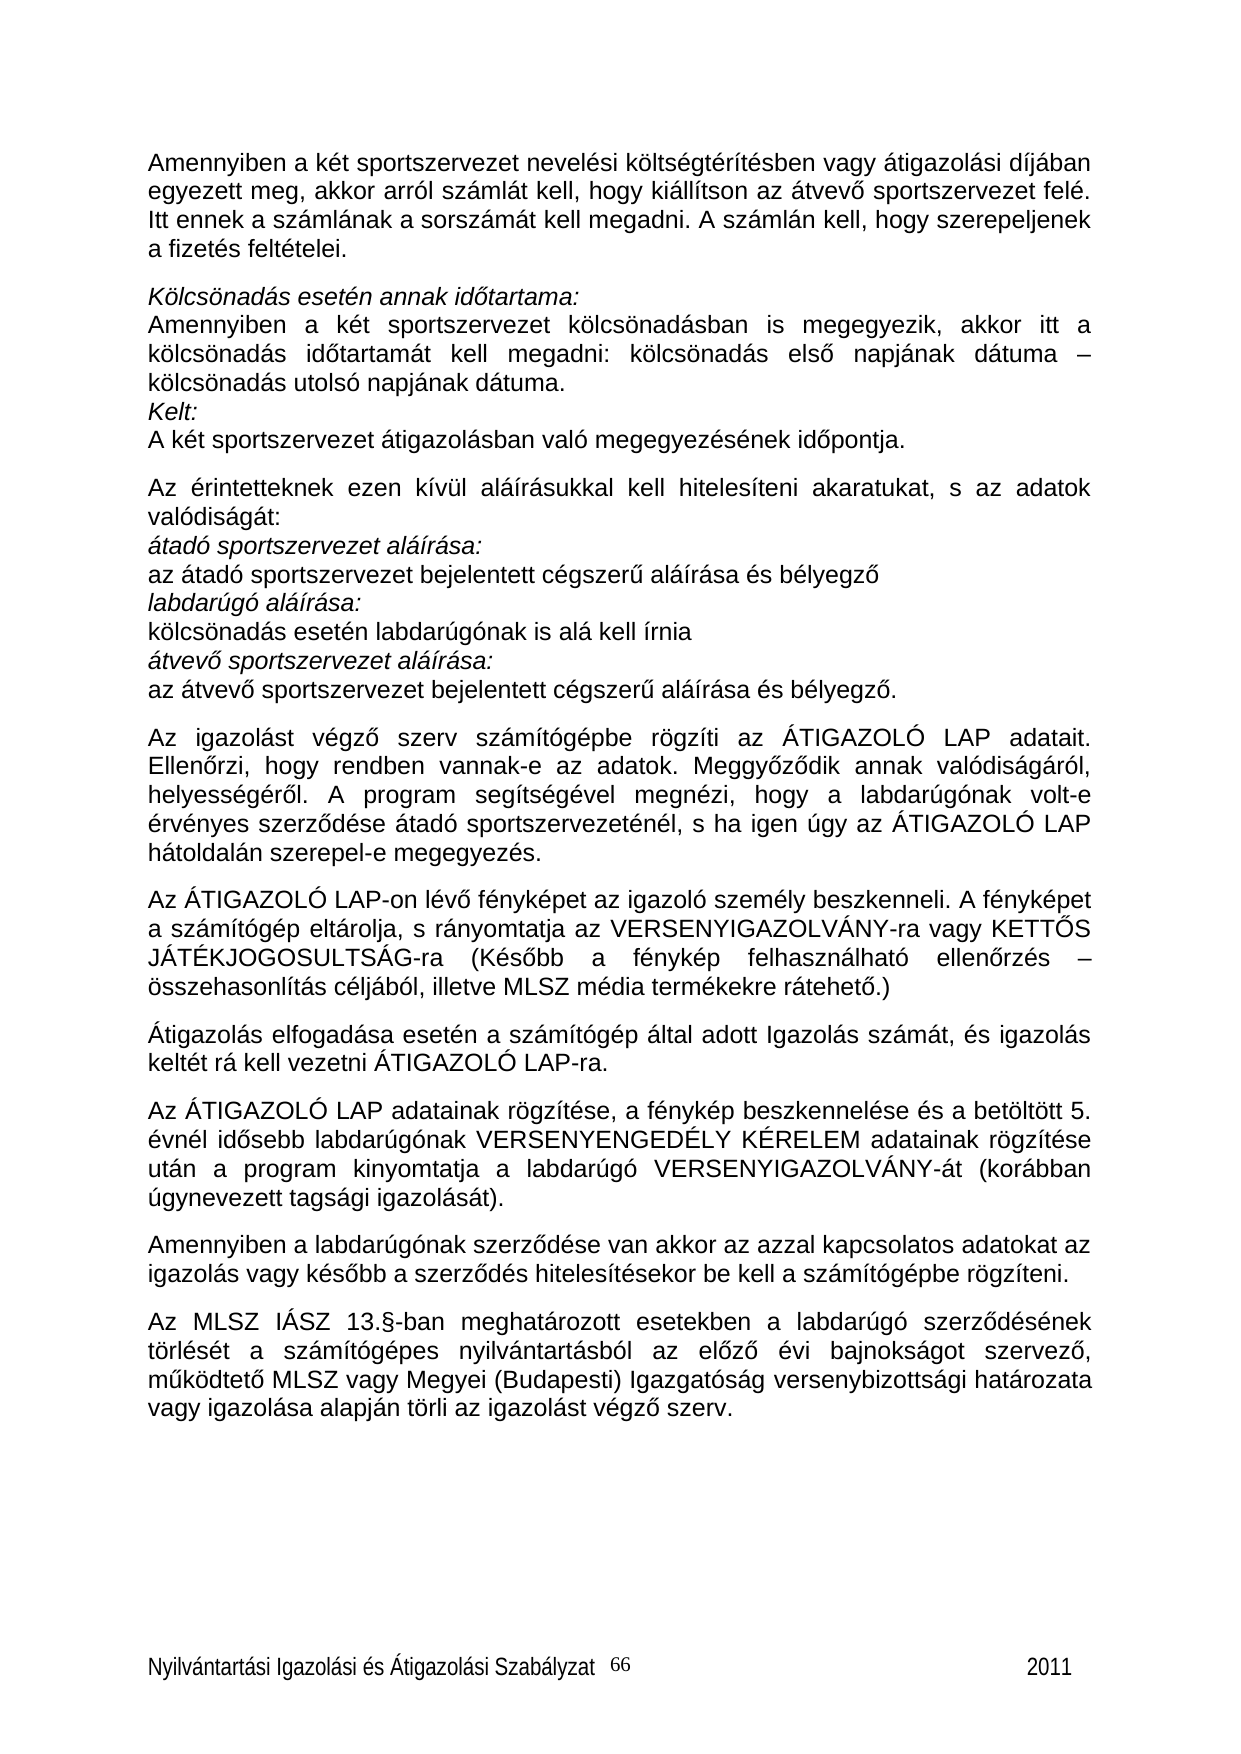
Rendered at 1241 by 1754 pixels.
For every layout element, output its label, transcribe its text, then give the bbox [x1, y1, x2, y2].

text Átigazolás elfogadása esetén a számítógép által adott Igazolás számát, és igazolás keltét rá kell vezetni ÁTIGAZOLÓ LAP-ra. [148, 1020, 1093, 1077]
text Az MLSZ IÁSZ 13.§-ban meghatározott esetekben a labdarúgó szerződésének törlését a számítógépes nyilvántartásból az előző évi bajnokságot szervező, működtető MLSZ vagy Megyei (Budapesti) Igazgatóság versenybizottsági határozata vagy igazolása alapján törli az igazolást végző szerv. [148, 1307, 1093, 1422]
text Kölcsönadás esetén annak időtartama: [148, 282, 1093, 311]
text Az igazolást végző szerv számítógépbe rögzíti az ÁTIGAZOLÓ LAP adatait. Ellenőrzi, hogy rendben vannak-e az adatok. Meggyőződik annak valódiságáról, helyességéről. A program segítségével megnézi, hogy a labdarúgónak volt-e érvényes szerződése átadó sportszervezeténél, s ha igen úgy az ÁTIGAZOLÓ LAP hátoldalán szerepel-e megegyezés. [148, 723, 1093, 866]
text labdarúgó aláírása: [148, 588, 1093, 617]
text Amennyiben a labdarúgónak szerződése van akkor az azzal kapcsolatos adatokat az igazolás vagy később a szerződés hitelesítésekor be kell a számítógépbe rögzíteni. [148, 1231, 1093, 1288]
text Amennyiben a két sportszervezet kölcsönadásban is megegyezik, akkor itt a kölcsönadás időtartamát kell megadni: kölcsönadás első napjának dátuma – kölcsönadás utolsó napjának dátuma. [148, 311, 1093, 397]
text Az ÁTIGAZOLÓ LAP-on lévő fényképet az igazoló személy beszkenneli. A fényképet a számítógép eltárolja, s rányomtatja az VERSENYIGAZOLVÁNY-ra vagy KETTŐS JÁTÉKJOGOSULTSÁG-ra (Később a fénykép felhasználható ellenőrzés – összehasonlítás céljából, illetve MLSZ média termékekre rátehető.) [148, 886, 1093, 1001]
text átadó sportszervezet aláírása: [148, 531, 1093, 560]
text az átadó sportszervezet bejelentett cégszerű aláírása és bélyegző [148, 560, 1093, 588]
text átvevő sportszervezet aláírása: [148, 646, 1093, 675]
text kölcsönadás esetén labdarúgónak is alá kell írnia [148, 617, 1093, 646]
text A két sportszervezet átigazolásban való megegyezésének időpontja. [148, 426, 1093, 454]
text Kelt: [148, 397, 1093, 426]
text Amennyiben a két sportszervezet nevelési költségtérítésben vagy átigazolási díjában egyezett meg, akkor arról számlát kell, hogy kiállítson az átvevő sportszervezet felé. Itt ennek a számlának a sorszámát kell megadni. A számlán kell, hogy szerepeljenek a fizetés feltételei. [148, 148, 1093, 263]
text Az érintetteknek ezen kívül aláírásukkal kell hitelesíteni akaratukat, s az adatok valódiságát: [148, 473, 1093, 531]
text az átvevő sportszervezet bejelentett cégszerű aláírása és bélyegző. [148, 675, 1093, 703]
text Az ÁTIGAZOLÓ LAP adatainak rögzítése, a fénykép beszkennelése és a betöltött 5. évnél idősebb labdarúgónak VERSENYENGEDÉLY KÉRELEM adatainak rögzítése után a program kinyomtatja a labdarúgó VERSENYIGAZOLVÁNY-át (korábban úgynevezett tagsági igazolását). [148, 1096, 1093, 1211]
